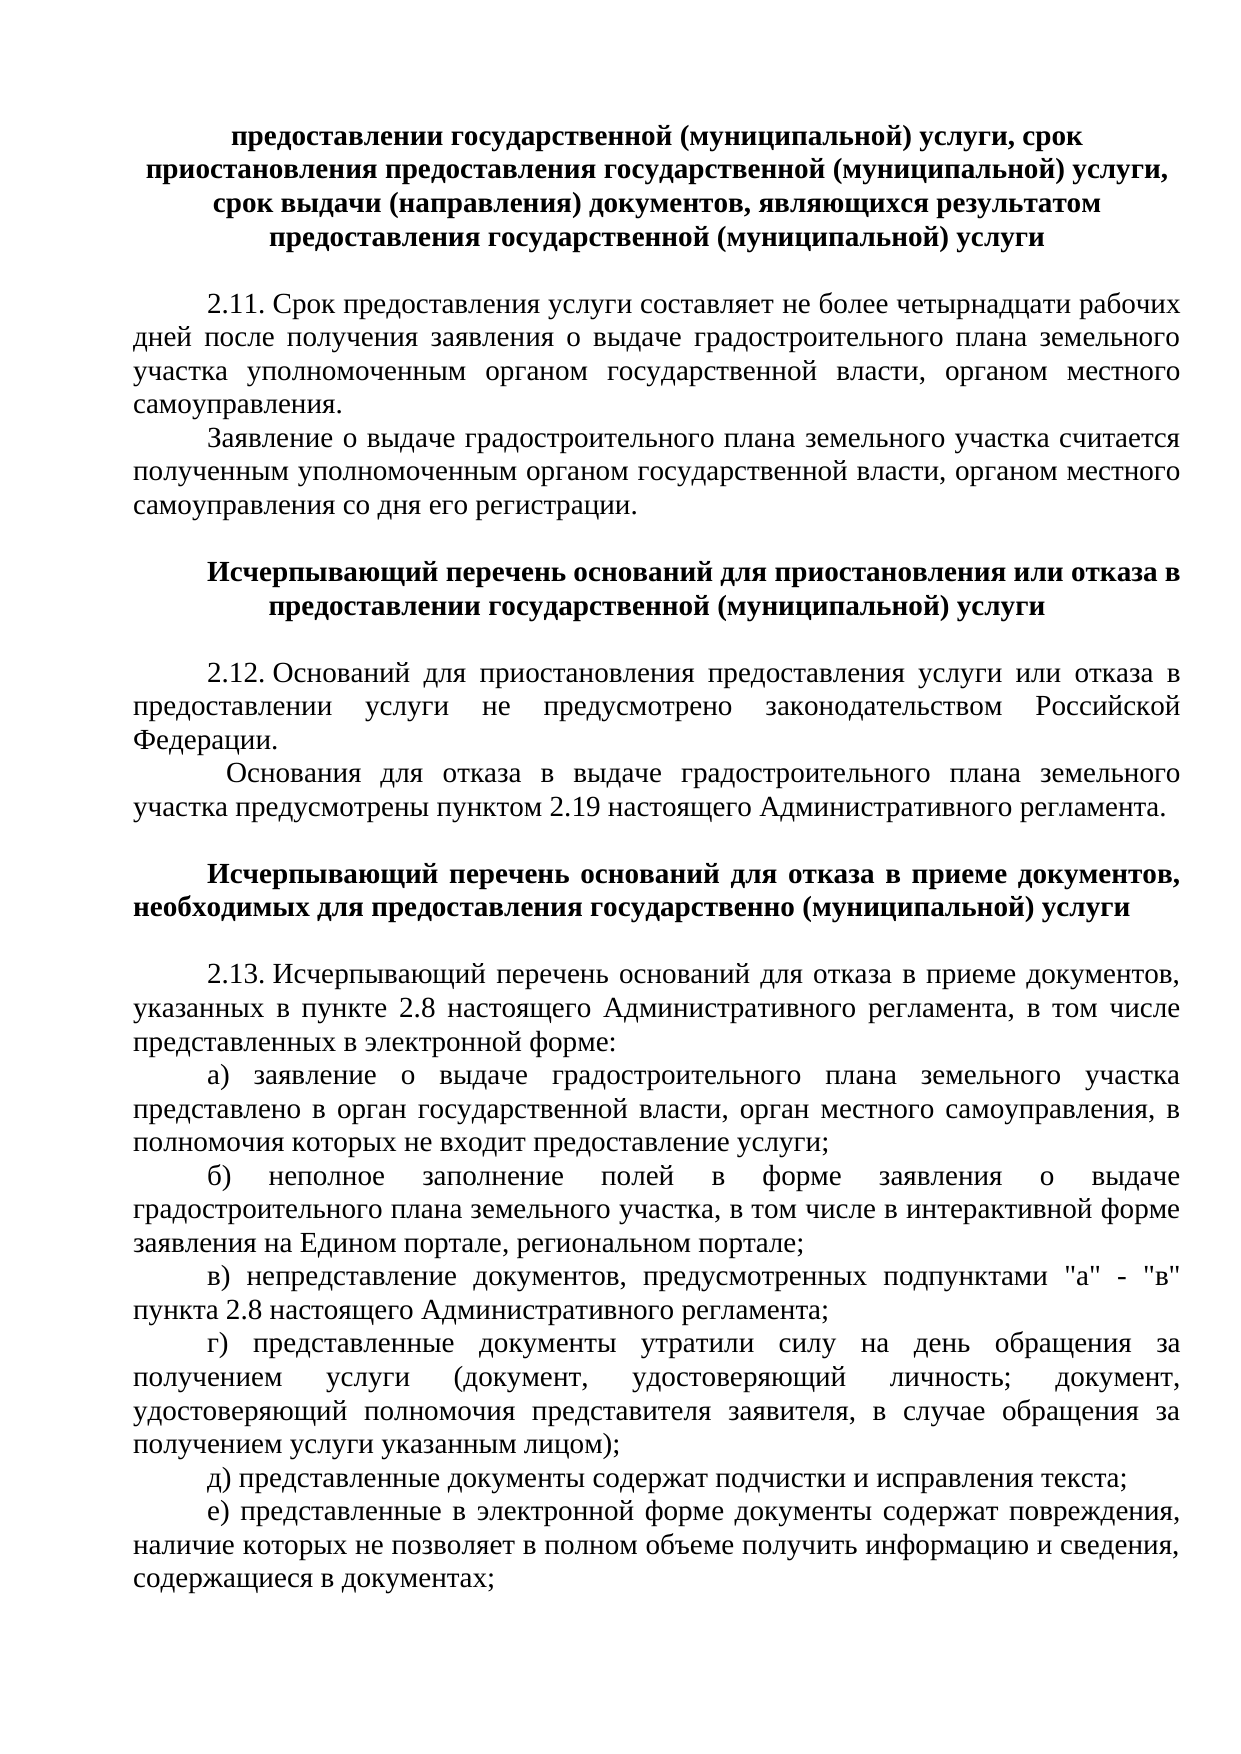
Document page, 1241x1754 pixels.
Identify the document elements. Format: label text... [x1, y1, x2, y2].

text в) непредставление документов, предусмотренных подпунктами "а" - "в" пункта 2.8 настоящего Административного регламента; [133, 1258, 1181, 1326]
text б) неполное заполнение полей в форме заявления о выдаче градостроительного плана земельного участка, в том числе в интерактивной форме заявления на Едином портале, региональном портале; [133, 1158, 1181, 1258]
text 2.13. Исчерпывающий перечень оснований для отказа в приеме документов, указанных в пункте 2.8 настоящего Административного регламента, в том числе представленных в электронной форме: [133, 957, 1181, 1057]
text е) представленные в электронной форме документы содержат повреждения, наличие которых не позволяет в полном объеме получить информацию и сведения, содержащиеся в документах; [133, 1493, 1181, 1594]
text 2.11. Срок предоставления услуги составляет не более четырнадцати рабочих дней после получения заявления о выдаче градостроительного плана земельного участка уполномоченным органом государственной власти, органом местного самоуправления. [133, 286, 1181, 420]
text Основания для отказа в выдаче градостроительного плана земельного участка предусмотрены пунктом 2.19 настоящего Административного регламента. [133, 755, 1181, 822]
text Исчерпывающий перечень оснований для приостановления или отказа в предоставлении государственной (муниципальной) услуги [133, 554, 1181, 621]
text 2.12. Оснований для приостановления предоставления услуги или отказа в предоставлении услуги не предусмотрено законодательством Российской Федерации. [133, 655, 1181, 755]
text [133, 118, 1181, 252]
text а) заявление о выдаче градостроительного плана земельного участка представлено в орган государственной власти, орган местного самоуправления, в полномочия которых не входит предоставление услуги; [133, 1057, 1181, 1158]
text Заявление о выдаче градостроительного плана земельного участка считается полученным уполномоченным органом государственной власти, органом местного самоуправления со дня его регистрации. [133, 420, 1181, 521]
text д) представленные документы содержат подчистки и исправления текста; [133, 1460, 1181, 1493]
text г) представленные документы утратили силу на день обращения за получением услуги (документ, удостоверяющий личность; документ, удостоверяющий полномочия представителя заявителя, в случае обращения за получением услуги указанным лицом); [133, 1326, 1181, 1460]
text Исчерпывающий перечень оснований для отказа в приеме документов, необходимых для предоставления государственно (муниципальной) услуги [133, 856, 1181, 923]
